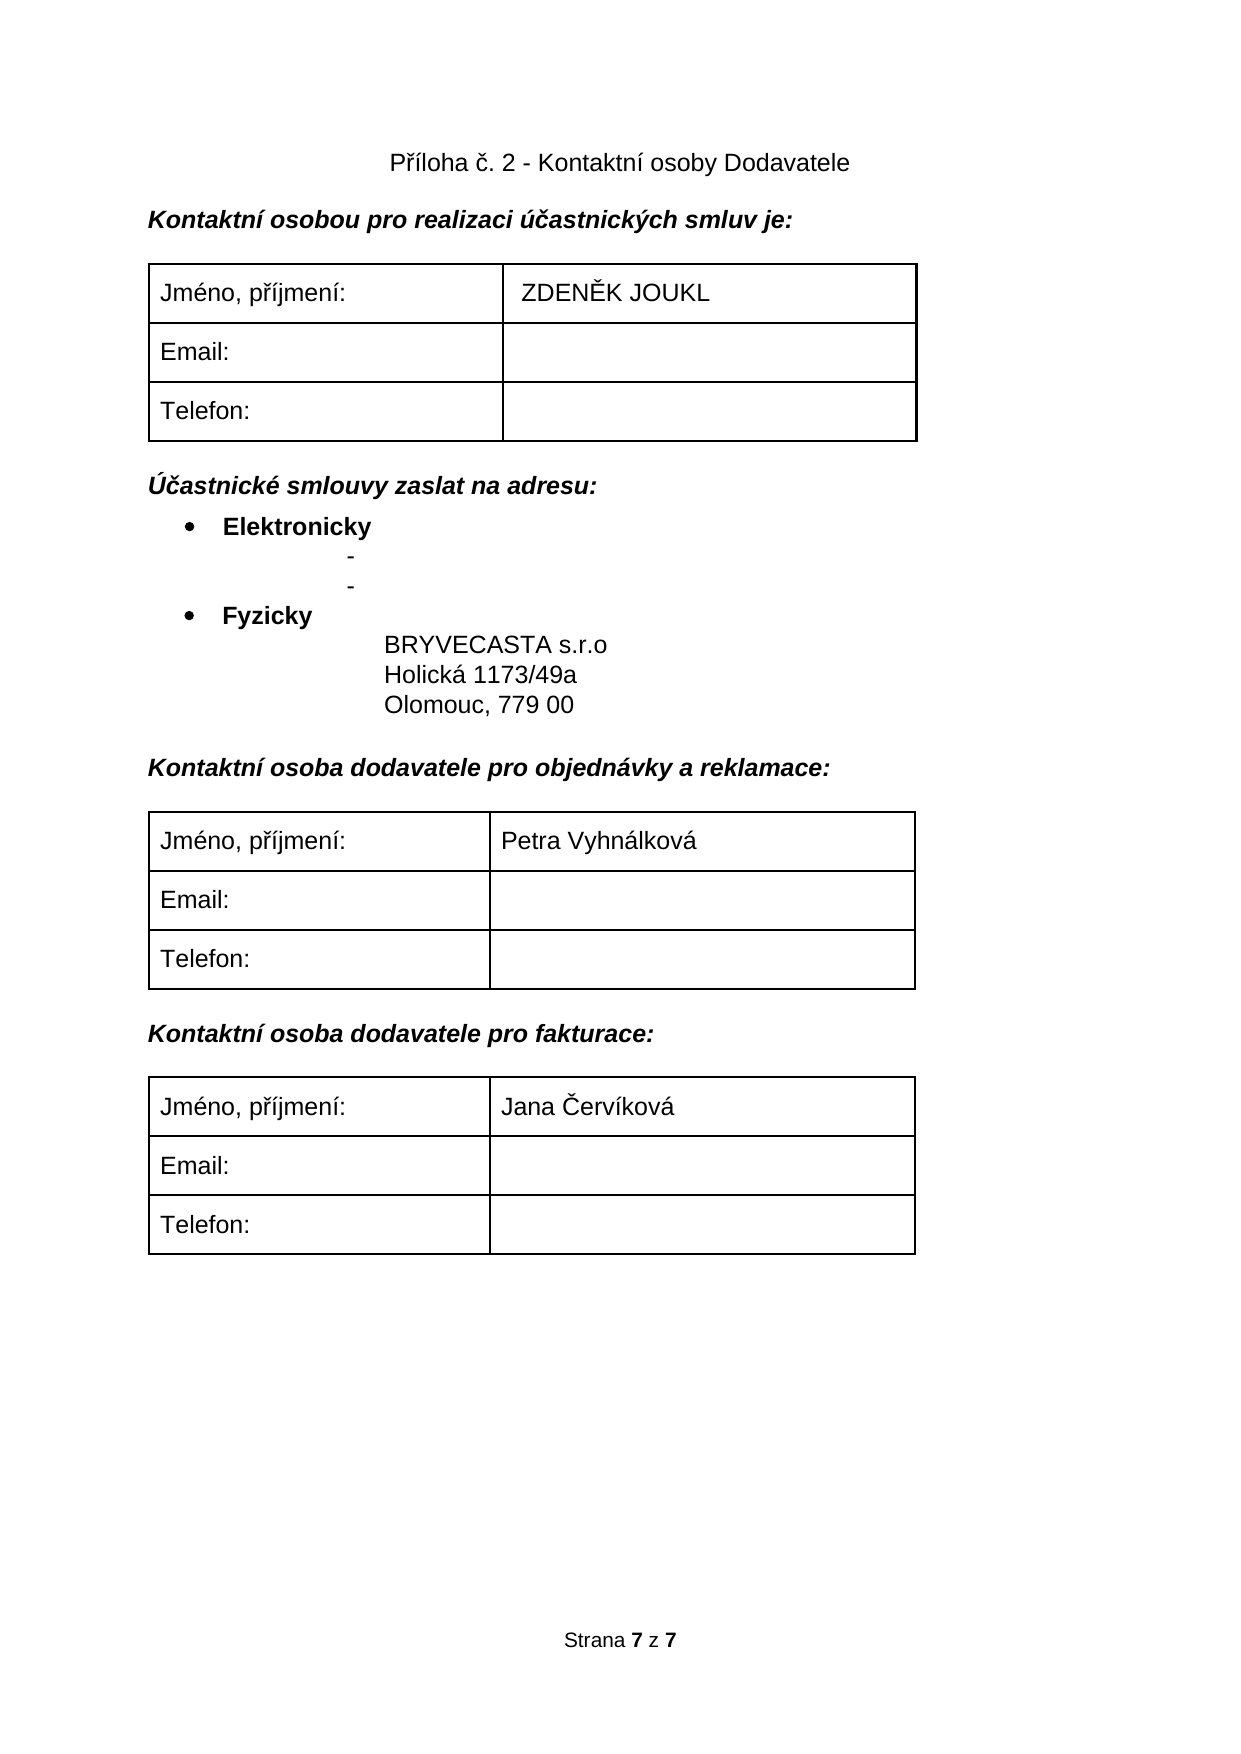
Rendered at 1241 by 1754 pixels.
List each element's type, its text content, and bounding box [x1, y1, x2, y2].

table_header Jméno, příjmení: [150, 1078, 489, 1135]
text Kontaktní osoba dodavatele pro fakturace: [148, 1019, 1093, 1047]
text Olomouc, 779 00 [384, 690, 1093, 719]
text Holická 1173/49a [384, 660, 1093, 689]
text Kontaktní osobou pro realizaci účastnických smluv je: [148, 205, 1093, 234]
text Příloha č. 2 - Kontaktní osoby Dodavatele [148, 148, 1093, 176]
table_cell Email: [150, 324, 502, 381]
table_cell Email: [150, 1137, 489, 1194]
table_cell [491, 931, 914, 988]
text BRYVECASTA s.r.o [384, 630, 1093, 658]
table_cell [504, 324, 915, 381]
text Kontaktní osoba dodavatele pro objednávky a reklamace: [148, 753, 1093, 782]
table_header ZDENĚK JOUKL [504, 265, 915, 322]
table_cell Telefon: [150, 383, 502, 440]
table_header Jméno, příjmení: [150, 813, 489, 870]
table_cell Email: [150, 872, 489, 929]
text Účastnické smlouvy zaslat na adresu: [148, 471, 1093, 499]
table_header Jana Červíková [491, 1078, 914, 1135]
table_cell [491, 1137, 914, 1194]
list Elektronicky [185, 512, 1093, 541]
table_cell [491, 1196, 914, 1253]
table_header Jméno, příjmení: [150, 265, 502, 322]
table_cell Telefon: [150, 931, 489, 988]
table_cell [491, 872, 914, 929]
table_cell [504, 383, 915, 440]
table_cell Telefon: [150, 1196, 489, 1253]
list Fyzicky [185, 601, 1093, 630]
table_header Petra Vyhnálková [491, 813, 914, 870]
